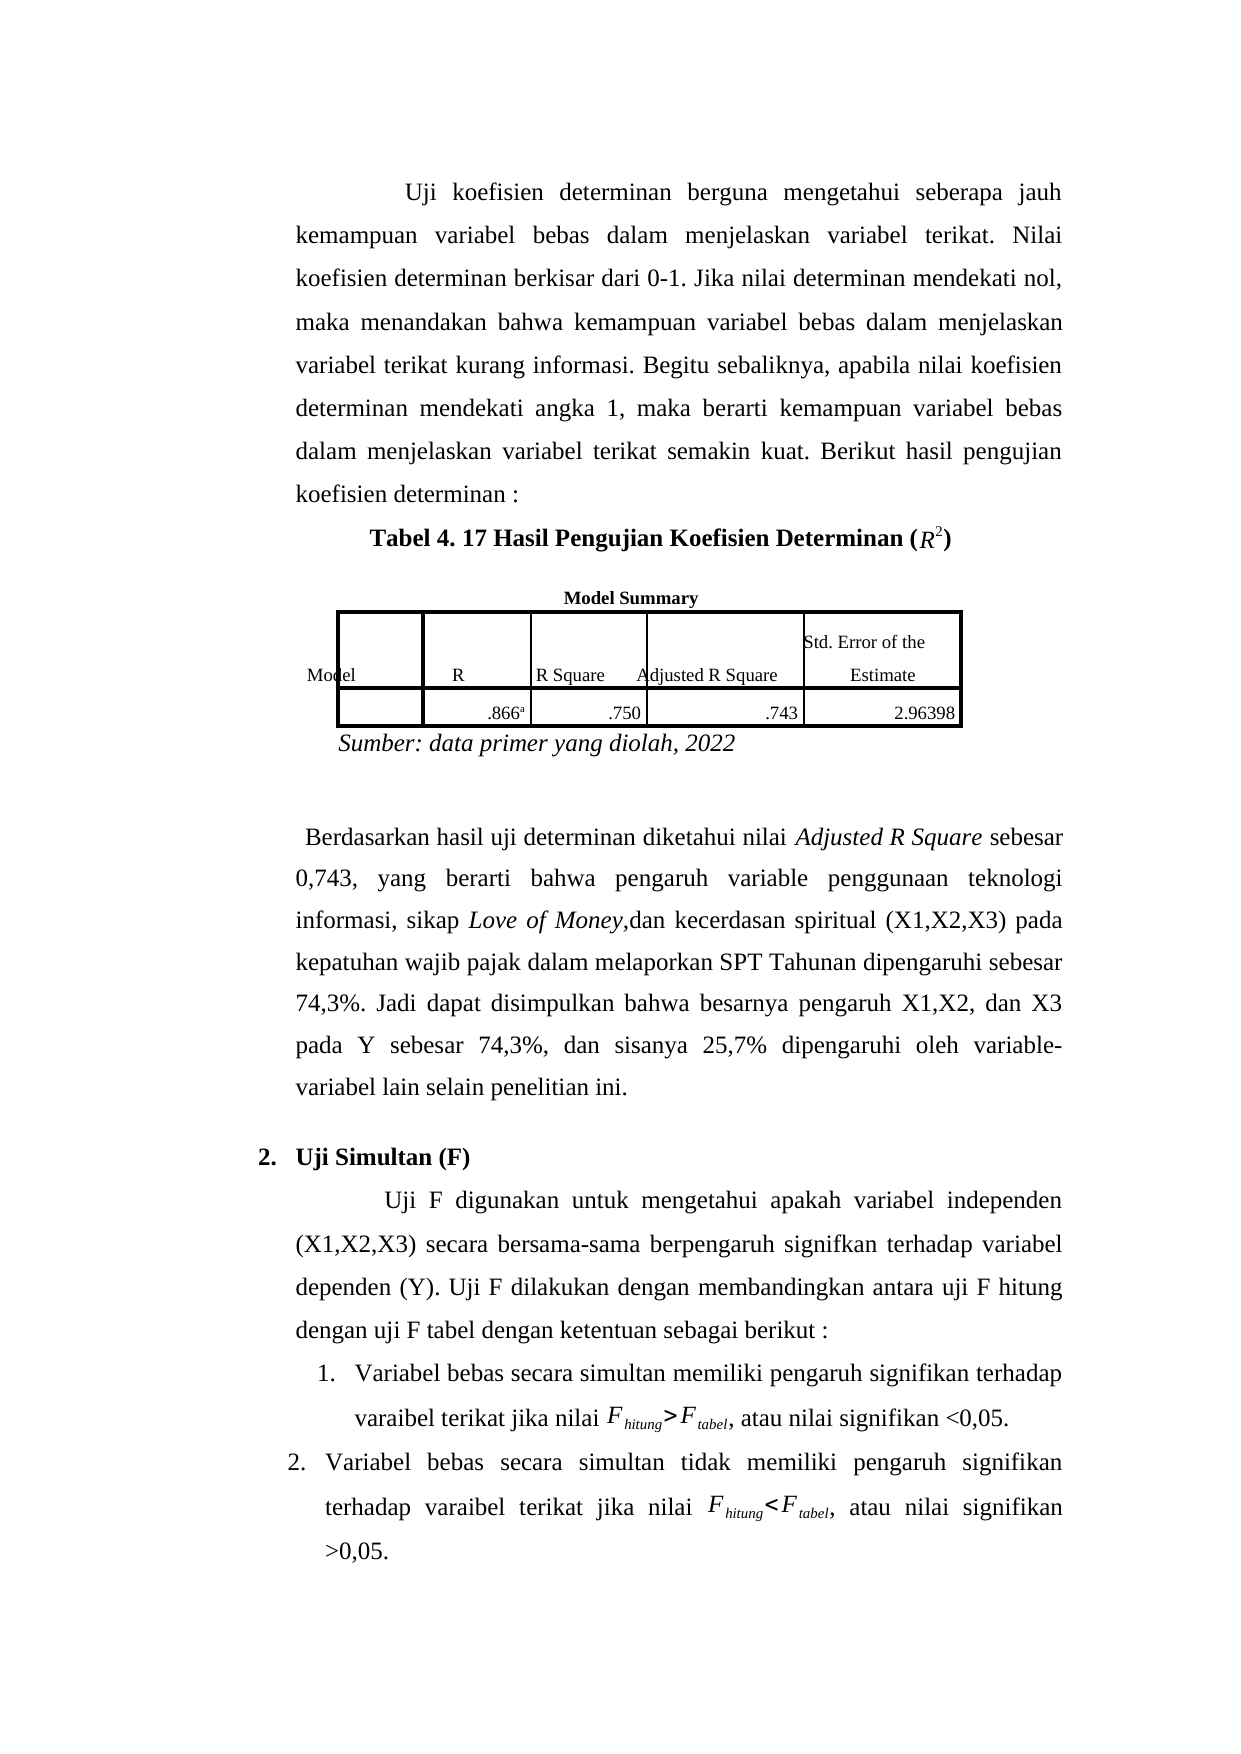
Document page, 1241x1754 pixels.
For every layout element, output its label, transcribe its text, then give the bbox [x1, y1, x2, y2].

table_header Model Summary [338, 574, 961, 610]
list Uji Simultan (F) [258, 1142, 1063, 1171]
table_cell Std. Error of the Estimate [805, 614, 959, 686]
list Variabel bebas secara simultan tidak memiliki pengaruh signifikan terhadap varaibel terikat jika nilai , atau nilai signifikan >0,05. [287, 1447, 1063, 1565]
list Uji F digunakan untuk mengetahui apakah variabel independen (X1,X2,X3) secara bersama-sama berpengaruh signifkan terhadap variabel dependen (Y). Uji F dilakukan dengan membandingkan antara uji F hitung dengan uji F tabel dengan ketentuan sebagai berikut : [295, 1186, 1063, 1344]
table_cell R [425, 614, 530, 686]
table_cell .743 [648, 690, 803, 724]
table_cell .866a [425, 690, 530, 724]
table_cell Model [340, 614, 421, 686]
table_cell R Square [532, 614, 646, 686]
list Uji koefisien determinan berguna mengetahui seberapa jauh kemampuan variabel bebas dalam menjelaskan variabel terikat. Nilai koefisien determinan berkisar dari 0-1. Jika nilai determinan mendekati nol, maka menandakan bahwa kemampuan variabel bebas dalam menjelaskan variabel terikat kurang informasi. Begitu sebaliknya, apabila nilai koefisien determinan mendekati angka 1, maka berarti kemampuan variabel bebas dalam menjelaskan variabel terikat semakin kuat. Berikut hasil pengujian koefisien determinan : [295, 177, 1063, 508]
table_cell 2.96398 [805, 690, 959, 724]
table_cell 1 [340, 690, 421, 724]
table_cell Adjusted R Square [648, 614, 803, 686]
table_cell .750 [532, 690, 646, 724]
list Variabel bebas secara simultan memiliki pengaruh signifikan terhadap varaibel terikat jika nilai , atau nilai signifikan <0,05. [317, 1358, 1063, 1433]
table_cell Sumber: data primer yang diolah, 2022 [338, 728, 961, 809]
text Tabel 4. 17 Hasil Pengujian Koefisien Determinan () [258, 522, 1063, 553]
text Berdasarkan hasil uji determinan diketahui nilai Adjusted R Square sebesar 0,743, yang berarti bahwa pengaruh variable penggunaan teknologi informasi, sikap Love of Money,dan kecerdasan spiritual (X1,X2,X3) pada kepatuhan wajib pajak dalam melaporkan SPT Tahunan dipengaruhi sebesar 74,3%. Jadi dapat disimpulkan bahwa besarnya pengaruh X1,X2, dan X3 pada Y sebesar 74,3%, dan sisanya 25,7% dipengaruhi oleh variable-variabel lain selain penelitian ini. [258, 809, 1063, 1101]
